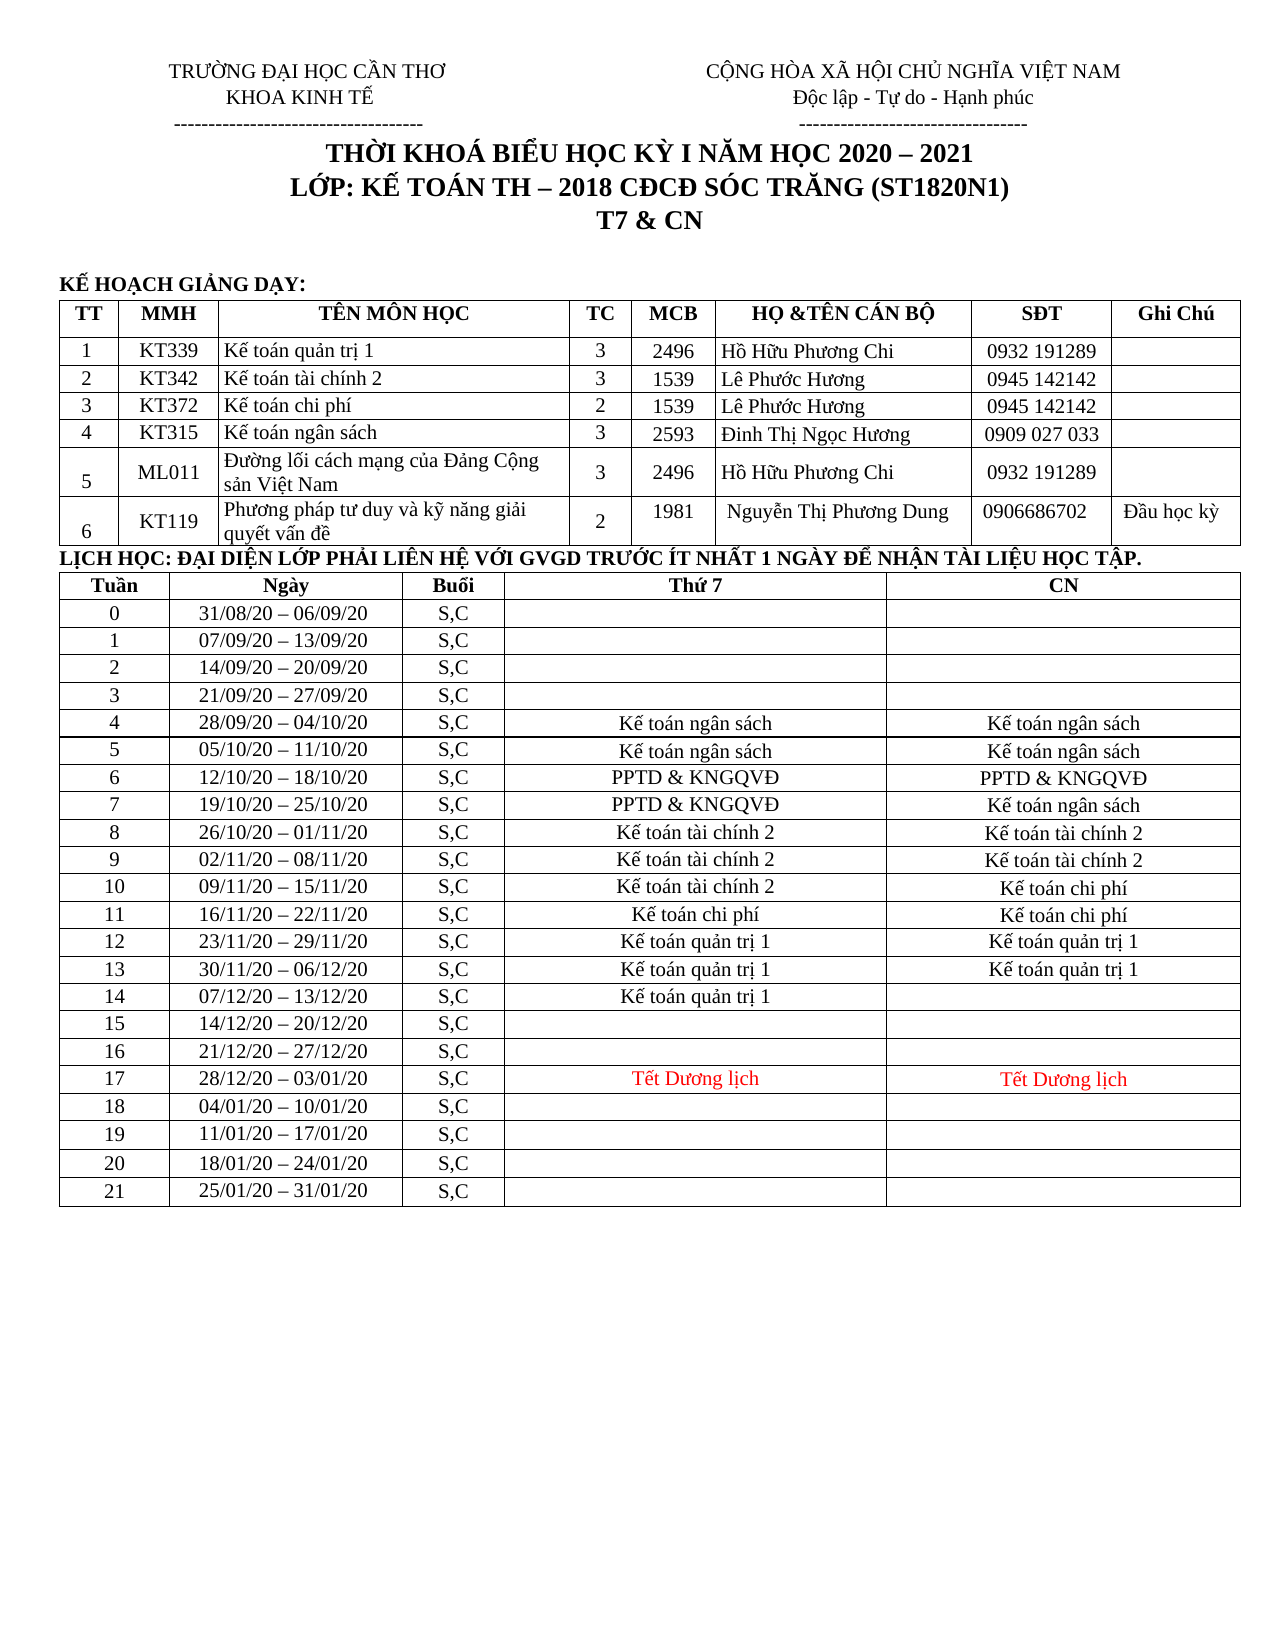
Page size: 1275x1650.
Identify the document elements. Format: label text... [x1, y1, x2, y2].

table_cell 23/11/20 – 29/11/20 [170, 929, 402, 956]
table_cell Kế toán quản trị 1 [505, 957, 886, 983]
table_cell 19/10/20 – 25/10/20 [170, 792, 402, 818]
table_cell 1 [60, 628, 169, 654]
table_cell Tết Dương lịch [887, 1066, 1240, 1092]
table_header CN [887, 573, 1240, 599]
table_cell 19 [60, 1121, 169, 1149]
table_cell 9 [60, 847, 169, 873]
table_cell 2496 [632, 338, 715, 364]
table_cell [887, 1094, 1240, 1120]
table_cell ML011 [119, 448, 218, 496]
table_cell [505, 1150, 886, 1177]
table_header TÊN MÔN HỌC [219, 301, 569, 337]
table_cell [505, 655, 886, 682]
table_cell [505, 1178, 886, 1206]
table_cell 07/09/20 – 13/09/20 [170, 628, 402, 654]
table_cell S,C [403, 600, 504, 627]
table_cell [1112, 393, 1240, 419]
table_cell 3 [60, 683, 169, 709]
table_cell Kế toán tài chính 2 [887, 847, 1240, 873]
table_cell 2 [570, 393, 631, 419]
table_cell PPTD & KNGQVĐ [887, 765, 1240, 791]
table_cell Kế toán ngân sách [887, 710, 1240, 736]
table_cell Đầu học kỳ [1112, 497, 1240, 545]
table_cell 28/12/20 – 03/01/20 [170, 1066, 402, 1092]
table_cell Kế toán ngân sách [505, 710, 886, 736]
table_cell S,C [403, 1150, 504, 1177]
table_cell 1539 [632, 393, 715, 419]
table_cell 0909 027 033 [972, 420, 1111, 447]
table_cell 07/12/20 – 13/12/20 [170, 984, 402, 1010]
table_cell [887, 683, 1240, 709]
table_cell 18/01/20 – 24/01/20 [170, 1150, 402, 1177]
table_cell Hồ Hữu Phương Chi [716, 338, 971, 364]
table_cell 4 [60, 710, 169, 736]
table_cell Kế toán chi phí [887, 902, 1240, 928]
table_cell 17 [60, 1066, 169, 1092]
table_cell 4 [60, 420, 118, 447]
table_cell 21 [60, 1178, 169, 1206]
table_cell Kế toán tài chính 2 [505, 847, 886, 873]
table_cell 31/08/20 – 06/09/20 [170, 600, 402, 627]
table_header Thứ 7 [505, 573, 886, 599]
table_cell [1112, 448, 1240, 496]
table_cell Kế toán tài chính 2 [887, 820, 1240, 846]
table_cell 0945 142142 [972, 366, 1111, 392]
table_cell [887, 1011, 1240, 1038]
table_cell [505, 1011, 886, 1038]
table_cell [887, 984, 1240, 1010]
table_cell 30/11/20 – 06/12/20 [170, 957, 402, 983]
table_cell 11 [60, 902, 169, 928]
table_cell 8 [60, 820, 169, 846]
table_cell S,C [403, 1178, 504, 1206]
table_cell S,C [403, 820, 504, 846]
table_cell Kế toán ngân sách [505, 738, 886, 764]
table_cell Đinh Thị Ngọc Hương [716, 420, 971, 447]
table_header Buổi [403, 573, 504, 599]
table_cell Kế toán tài chính 2 [505, 820, 886, 846]
table_cell S,C [403, 1011, 504, 1038]
text THỜI KHOÁ BIỂU HỌC KỲ I NĂM HỌC 2020 – 2021 [59, 137, 1240, 168]
table_cell 14/09/20 – 20/09/20 [170, 655, 402, 682]
table_cell Nguyễn Thị Phương Dung [716, 497, 971, 545]
table_cell 2 [570, 497, 631, 545]
table_cell Đường lối cách mạng của Đảng Cộng sản Việt [219, 448, 569, 496]
table_cell 15 [60, 1011, 169, 1038]
table_cell Kế toán tài chính 2 [219, 366, 569, 392]
table_cell PPTD & KNGQVĐ [505, 792, 886, 818]
table_cell 25/01/20 – 31/01/20 [170, 1178, 402, 1206]
table_cell 3 [570, 338, 631, 364]
table_cell [887, 1121, 1240, 1149]
table_cell 21/12/20 – 27/12/20 [170, 1039, 402, 1065]
table_cell 7 [60, 792, 169, 818]
table_cell [887, 1178, 1240, 1206]
table_cell [887, 600, 1240, 627]
table_cell 18 [60, 1094, 169, 1120]
table_cell 6 [60, 765, 169, 791]
table_cell Kế toán chi phí [887, 874, 1240, 901]
table_cell 1539 [632, 366, 715, 392]
table_cell KT339 [119, 338, 218, 364]
table_cell 14 [60, 984, 169, 1010]
table_cell 21/09/20 – 27/09/20 [170, 683, 402, 709]
table_cell 02/11/20 – 08/11/20 [170, 847, 402, 873]
table_cell PPTD & KNGQVĐ [505, 765, 886, 791]
table_cell Hồ Hữu Phương Chi [716, 448, 971, 496]
table_header Ghi Chú [1112, 301, 1240, 337]
table_cell [505, 600, 886, 627]
table_cell S,C [403, 1039, 504, 1065]
table_cell S,C [403, 738, 504, 764]
table_cell Kế toán quản trị 1 [219, 338, 569, 364]
table_cell [1112, 366, 1240, 392]
table_cell S,C [403, 847, 504, 873]
table_header MMH [119, 301, 218, 337]
table_cell 1981 [632, 497, 715, 545]
table_cell Lê Phước Hương [716, 393, 971, 419]
text T7 & CN [59, 204, 1240, 236]
table_cell 0945 142142 [972, 393, 1111, 419]
table_cell S,C [403, 628, 504, 654]
table_cell 5 [60, 448, 118, 496]
table_cell S,C [403, 1094, 504, 1120]
table_cell S,C [403, 1066, 504, 1092]
table_cell 6 [60, 497, 118, 545]
table_cell 16 [60, 1039, 169, 1065]
table_cell 14/12/20 – 20/12/20 [170, 1011, 402, 1038]
table_cell [1112, 420, 1240, 447]
table_header HỌ &TÊN CÁN BỘ [716, 301, 971, 337]
table_cell Kế toán quản trị 1 [887, 957, 1240, 983]
table_cell Tết Dương lịch [505, 1066, 886, 1092]
table_cell [505, 1121, 886, 1149]
table_cell 05/10/20 – 11/10/20 [170, 738, 402, 764]
table_cell 10 [60, 874, 169, 901]
table_cell S,C [403, 929, 504, 956]
table_header Tuần [60, 573, 169, 599]
table_cell [505, 1039, 886, 1065]
table_cell 0906686702 [972, 497, 1111, 545]
table_cell S,C [403, 902, 504, 928]
text LỊCH HỌC: ĐẠI DIỆN LỚP PHẢI LIÊN HỆ VỚI GVGD TRƯỚC ÍT NHẤT 1 NGÀY ĐỂ NHẬN TÀI LIỆU HỌC TẬP. [59, 546, 1240, 570]
table_cell S,C [403, 874, 504, 901]
table_header TC [570, 301, 631, 337]
table_cell 09/11/20 – 15/11/20 [170, 874, 402, 901]
table_cell 20 [60, 1150, 169, 1177]
table_cell [505, 683, 886, 709]
table_cell S,C [403, 1121, 504, 1149]
table_cell [1112, 338, 1240, 364]
table_cell S,C [403, 710, 504, 736]
table_header CỘNG HÒA XÃ HỘI CHỦ NGHĨA VIỆT NAM Độc lập - Tự do - Hạnh phúc --------------------------------- [621, 59, 1205, 137]
table_cell 2593 [632, 420, 715, 447]
table_cell 5 [60, 738, 169, 764]
table_cell [505, 628, 886, 654]
table_cell Kế toán ngân sách [887, 792, 1240, 818]
table_cell S,C [403, 683, 504, 709]
table_cell Kế toán quản trị 1 [505, 929, 886, 956]
table_cell 0932 191289 [972, 448, 1111, 496]
table_cell [887, 655, 1240, 682]
table_cell [887, 1150, 1240, 1177]
table_cell [887, 1039, 1240, 1065]
text KẾ HOẠCH GIẢNG DẠY: [59, 269, 1240, 298]
table_cell Kế toán chi phí [219, 393, 569, 419]
table_cell 26/10/20 – 01/11/20 [170, 820, 402, 846]
table_cell KT342 [119, 366, 218, 392]
table_header Ngày [170, 573, 402, 599]
table_cell 12 [60, 929, 169, 956]
table_cell Kế toán ngân sách [219, 420, 569, 447]
table_cell 2 [60, 366, 118, 392]
table_cell 2 [60, 655, 169, 682]
table_cell S,C [403, 984, 504, 1010]
table_cell 16/11/20 – 22/11/20 [170, 902, 402, 928]
table_cell 3 [60, 393, 118, 419]
table_cell Phương pháp tư duy và kỹ năng giải quyết vấn đề [219, 497, 569, 545]
table_cell Kế toán quản trị 1 [887, 929, 1240, 956]
table_cell Kế toán quản trị 1 [505, 984, 886, 1010]
table_header TT [60, 301, 118, 337]
table_cell Lê Phước Hương [716, 366, 971, 392]
table_cell 11/01/20 – 17/01/20 [170, 1121, 402, 1149]
table_cell 0 [60, 600, 169, 627]
table_header SĐT [972, 301, 1111, 337]
table_cell 3 [570, 366, 631, 392]
table_cell 13 [60, 957, 169, 983]
table_cell S,C [403, 765, 504, 791]
table_cell S,C [403, 792, 504, 818]
table_cell 1 [60, 338, 118, 364]
table_cell [505, 1094, 886, 1120]
table_cell 28/09/20 – 04/10/20 [170, 710, 402, 736]
table_header MCB [632, 301, 715, 337]
table_cell 12/10/20 – 18/10/20 [170, 765, 402, 791]
table_cell KT372 [119, 393, 218, 419]
table_cell Kế toán tài chính 2 [505, 874, 886, 901]
table_cell 2496 [632, 448, 715, 496]
table_cell KT315 [119, 420, 218, 447]
table_cell Kế toán chi phí [505, 902, 886, 928]
table_cell 3 [570, 420, 631, 447]
table_cell S,C [403, 655, 504, 682]
table_cell 0932 191289 [972, 338, 1111, 364]
table_cell KT119 [119, 497, 218, 545]
table_cell 3 [570, 448, 631, 496]
table_cell [887, 628, 1240, 654]
table_header TRƯỜNG ĐẠI HỌC CẦN THƠ KHOA KINH TẾ ------------------------------------ [95, 59, 621, 137]
text LỚP: KẾ TOÁN TH – 2018 CĐCĐ SÓC TRĂNG (ST1820N1) [59, 171, 1240, 202]
table_cell Kế toán ngân sách [887, 738, 1240, 764]
table_cell S,C [403, 957, 504, 983]
table_cell 04/01/20 – 10/01/20 [170, 1094, 402, 1120]
